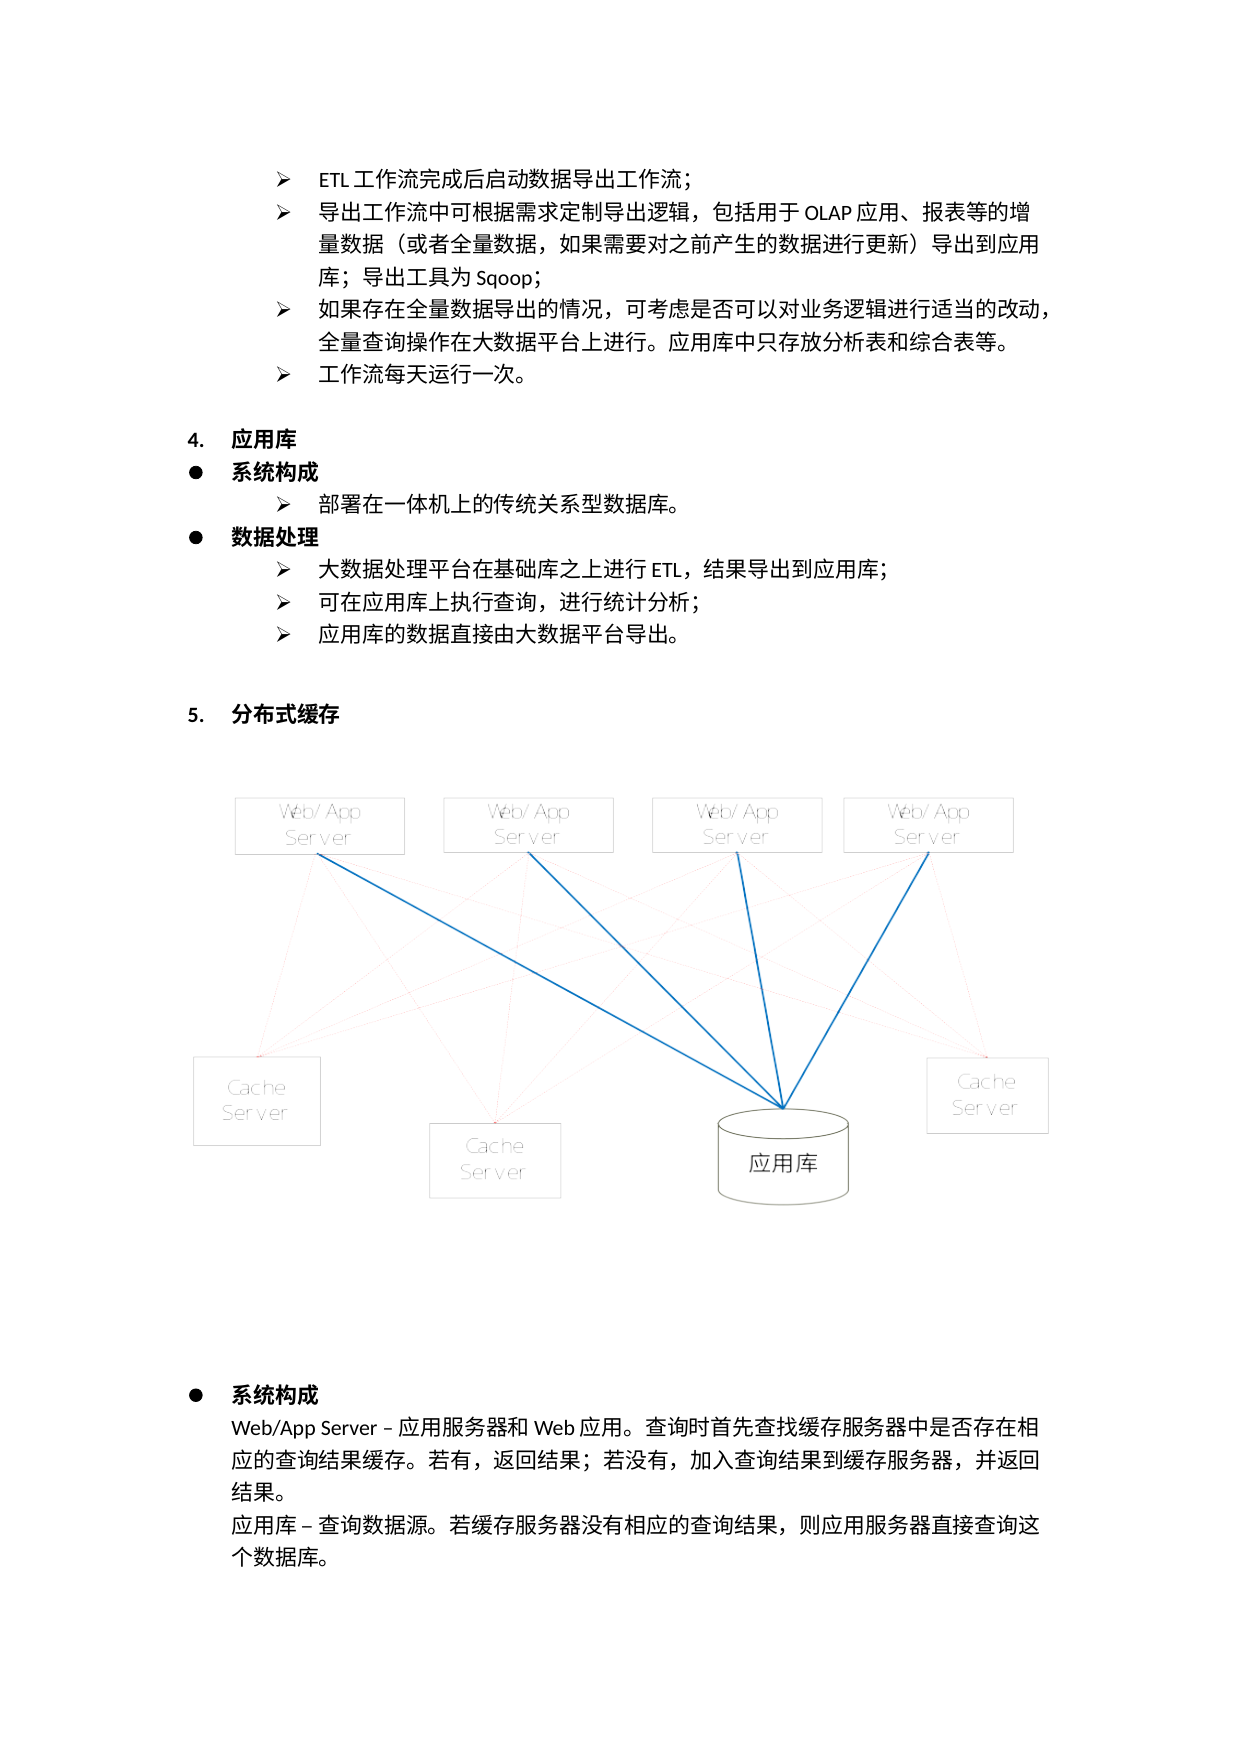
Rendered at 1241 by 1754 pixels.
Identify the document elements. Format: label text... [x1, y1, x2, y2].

list 工作流每天运行一次。 [275, 357, 1053, 389]
list ETL工作流完成后启动数据导出工作流； [275, 162, 1053, 194]
list 系统构成 [187, 454, 1053, 487]
text 应用库 – 查询数据源。若缓存服务器没有相应的查询结果，则应用服务器直接查询这个数据库。 [231, 1507, 1053, 1572]
list 分布式缓存 [187, 697, 1053, 729]
list 导出工作流中可根据需求定制导出逻辑，包括用于OLAP应用、报表等的增量数据（或者全量数据，如果需要对之前产生的数据进行更新）导出到应用库；导出工具为Sqoop； [275, 194, 1053, 292]
list 系统构成 [187, 1377, 1053, 1410]
list 应用库的数据直接由大数据平台导出。 [275, 617, 1053, 649]
list 数据处理 [187, 519, 1053, 552]
list 如果存在全量数据导出的情况，可考虑是否可以对业务逻辑进行适当的改动，全量查询操作在大数据平台上进行。应用库中只存放分析表和综合表等。 [275, 292, 1053, 357]
list 部署在一体机上的传统关系型数据库。 [275, 487, 1053, 519]
list 大数据处理平台在基础库之上进行ETL，结果导出到应用库； [275, 552, 1053, 584]
list 可在应用库上执行查询，进行统计分析； [275, 584, 1053, 617]
text Web/App Server – 应用服务器和Web应用。查询时首先查找缓存服务器中是否存在相应的查询结果缓存。若有，返回结果；若没有，加入查询结果到缓存服务器，并返回结果。 [231, 1410, 1053, 1507]
list 应用库 [187, 422, 1053, 454]
